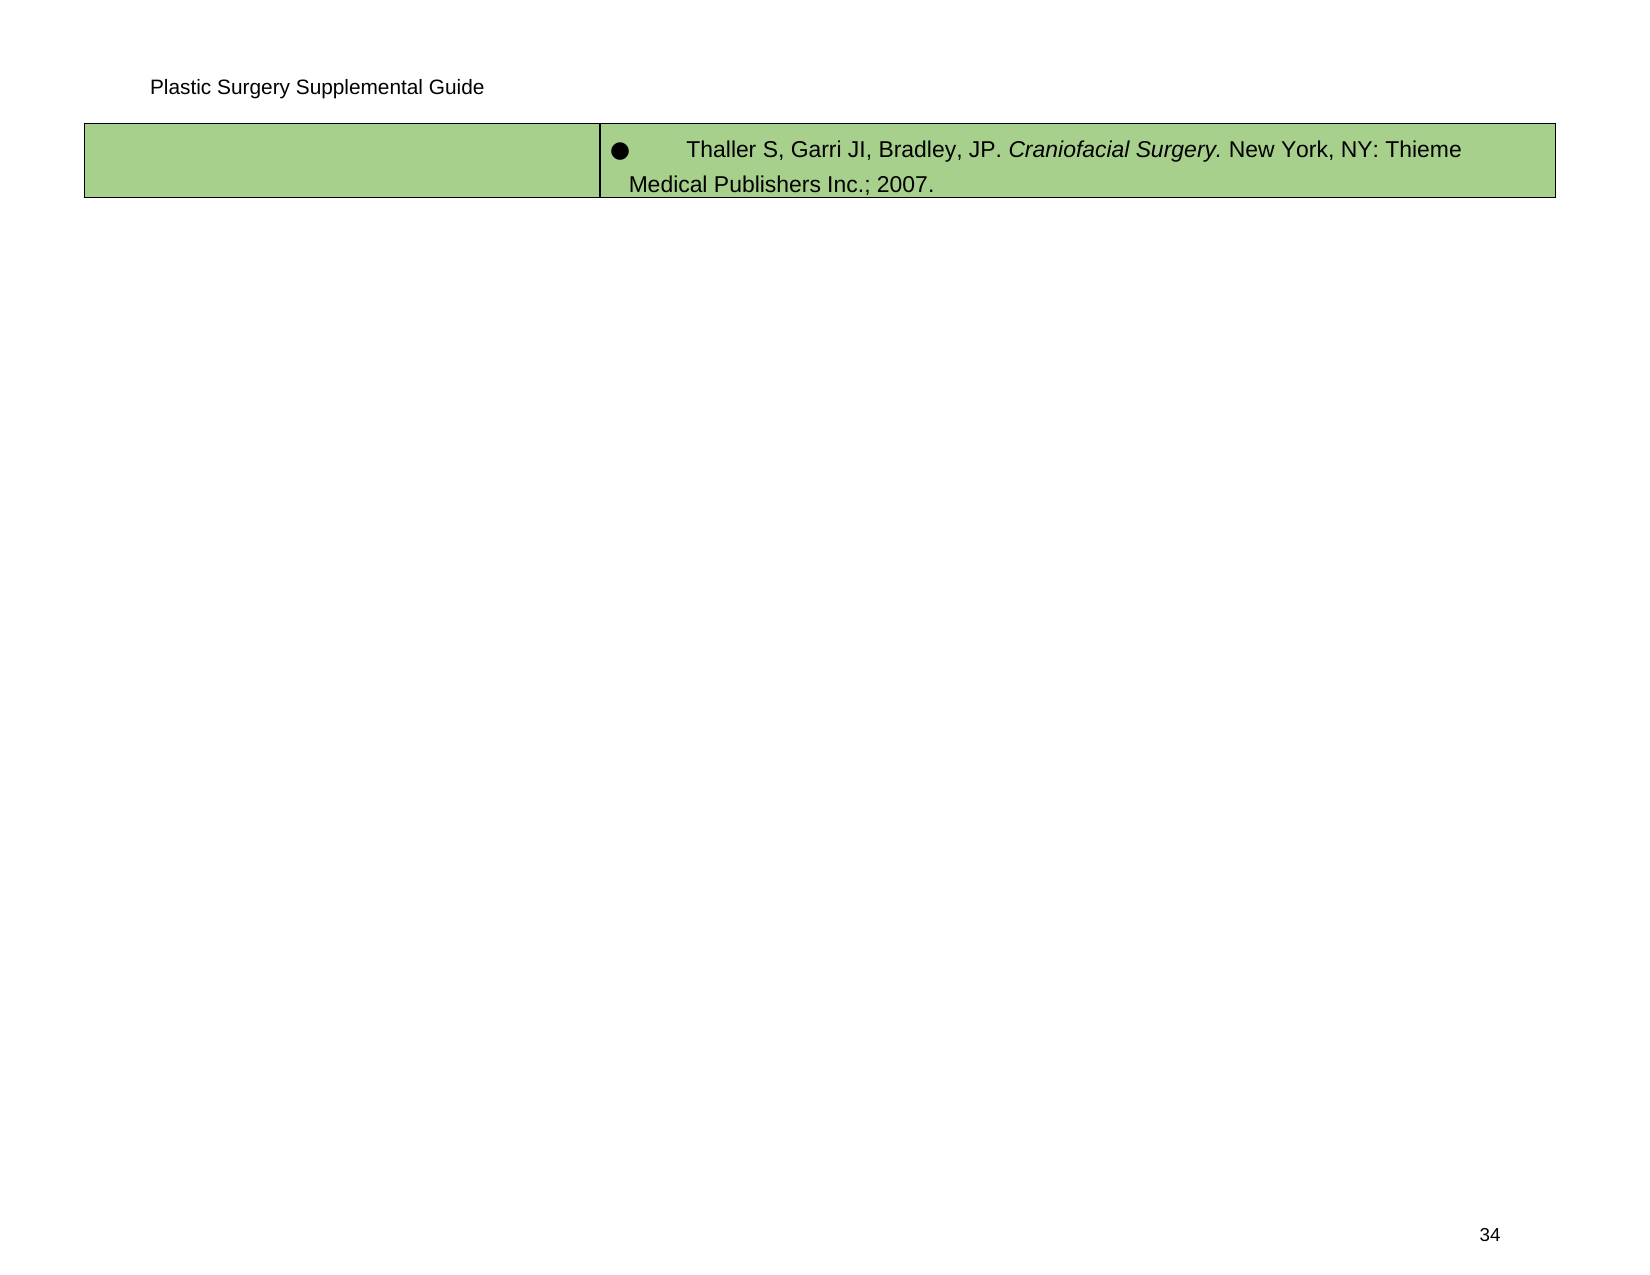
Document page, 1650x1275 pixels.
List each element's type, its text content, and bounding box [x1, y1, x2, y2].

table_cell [601, 124, 1555, 197]
table_cell Notes or Resources [85, 124, 599, 197]
